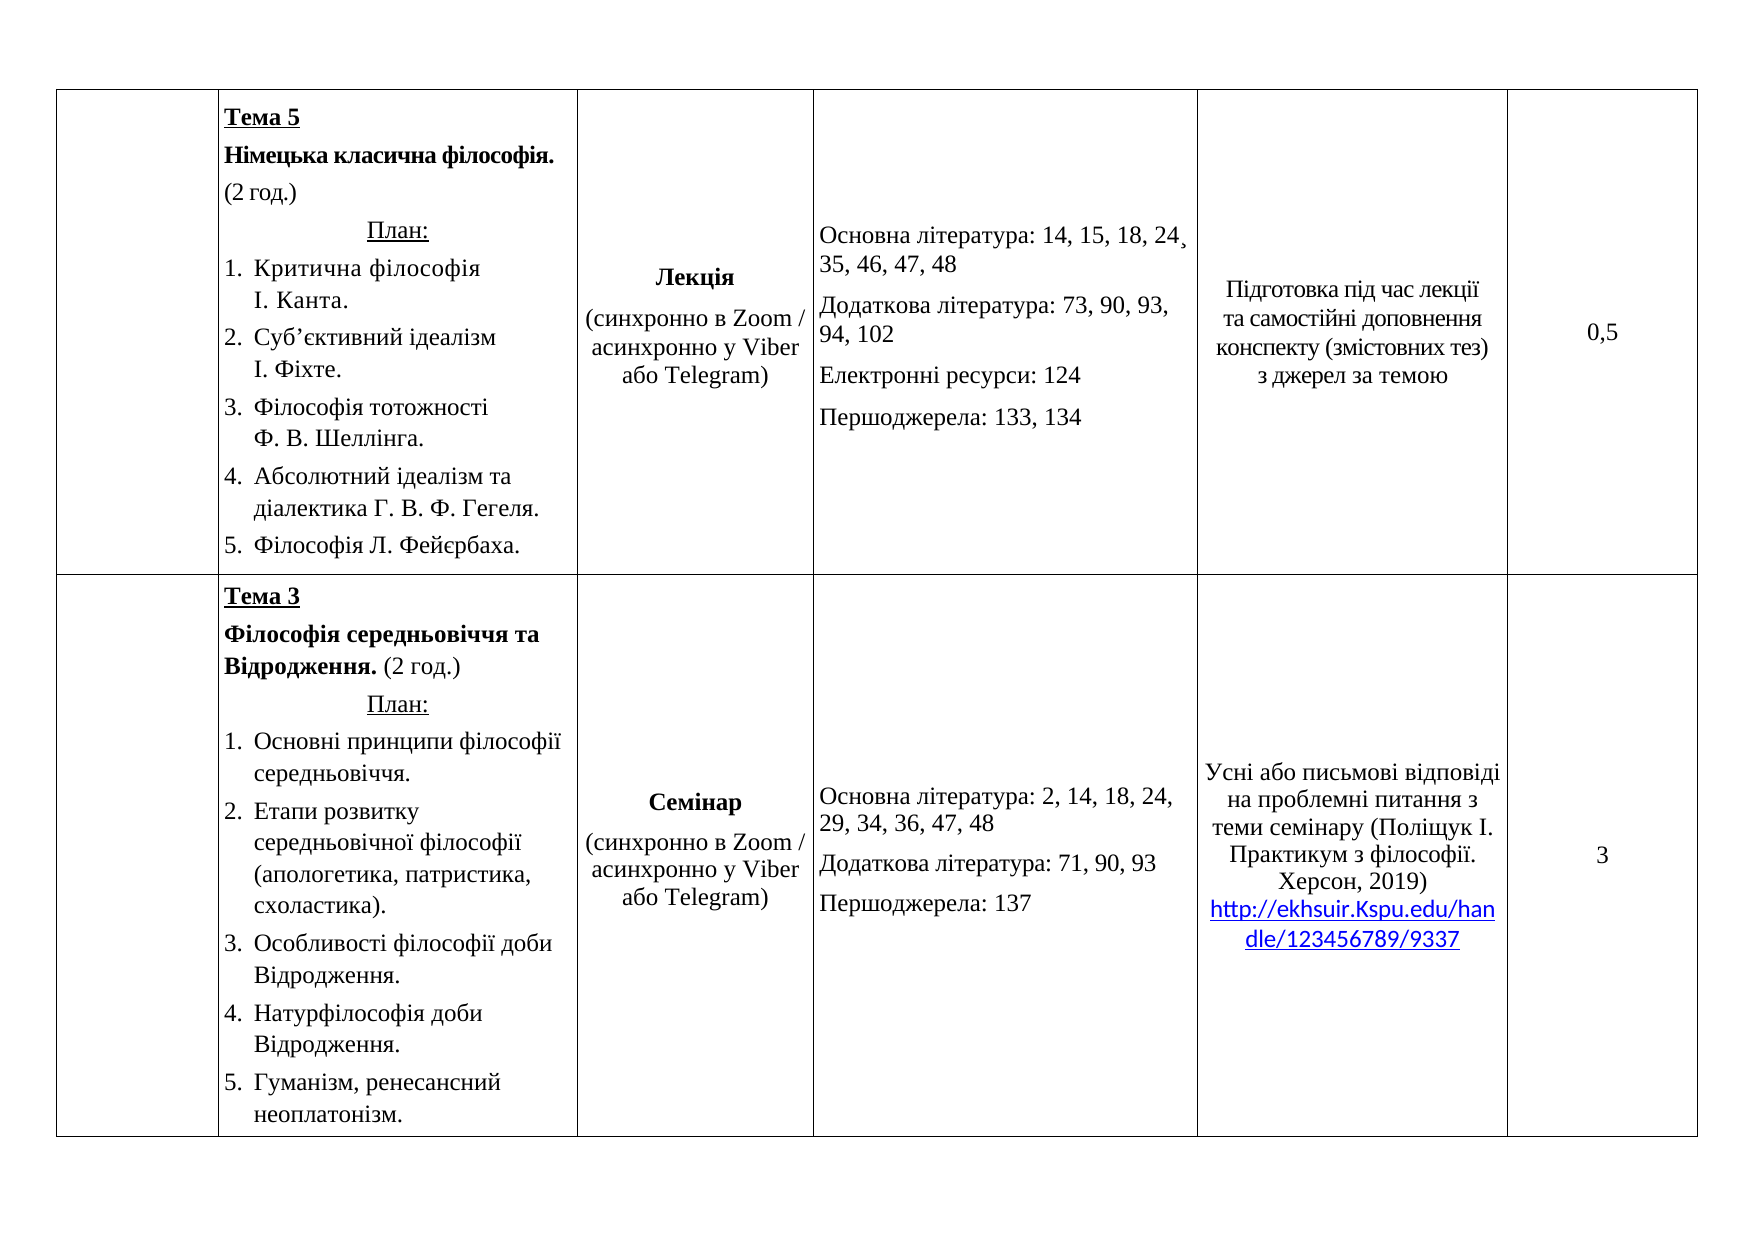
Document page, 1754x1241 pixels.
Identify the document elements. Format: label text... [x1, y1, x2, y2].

table_cell Семінар (синхронно в Zoom / асинхронно у Viber або Telegram) [578, 575, 813, 1136]
table_cell 3 [1508, 575, 1697, 1136]
table_cell Основна література: 2, 14, 18, 24, 29, 34, 36, 47, 48 Додаткова література: 71, 90, 93 Першоджерела: 137 [814, 575, 1197, 1136]
table_cell [57, 575, 218, 1136]
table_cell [1198, 90, 1507, 574]
table_cell 0,5 [1508, 90, 1697, 574]
table_cell Тема 5 Німецька класична філософія. (2 год.) План: Критична філософія І. Канта. Суб’єктивний ідеалізм І. Фіхте. Філософія тотожності Ф. В. Шеллінга. Абсолютний ідеалізм та діалектика Г. В. Ф. Гегеля. Філософія Л. Фейєрбаха. [219, 90, 577, 574]
table_cell Основна література: 14, 15, 18, 24¸ 35, 46, 47, 48 Додаткова література: 73, 90, 93, 94, 102 Електронні ресурси: 124 Першоджерела: 133, 134 [814, 90, 1197, 574]
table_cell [578, 90, 813, 574]
table_cell Тема 3 Філософія середньовіччя та Відродження. (2 год.) План: Основні принципи філософії середньовіччя. Етапи розвитку середньовічної філософії (апологетика, патристика, схоластика). Особливості філософії доби Відродження. Натурфілософія доби Відродження. Гуманізм, ренесансний неоплатонізм. [219, 575, 577, 1136]
table_cell [57, 90, 218, 574]
